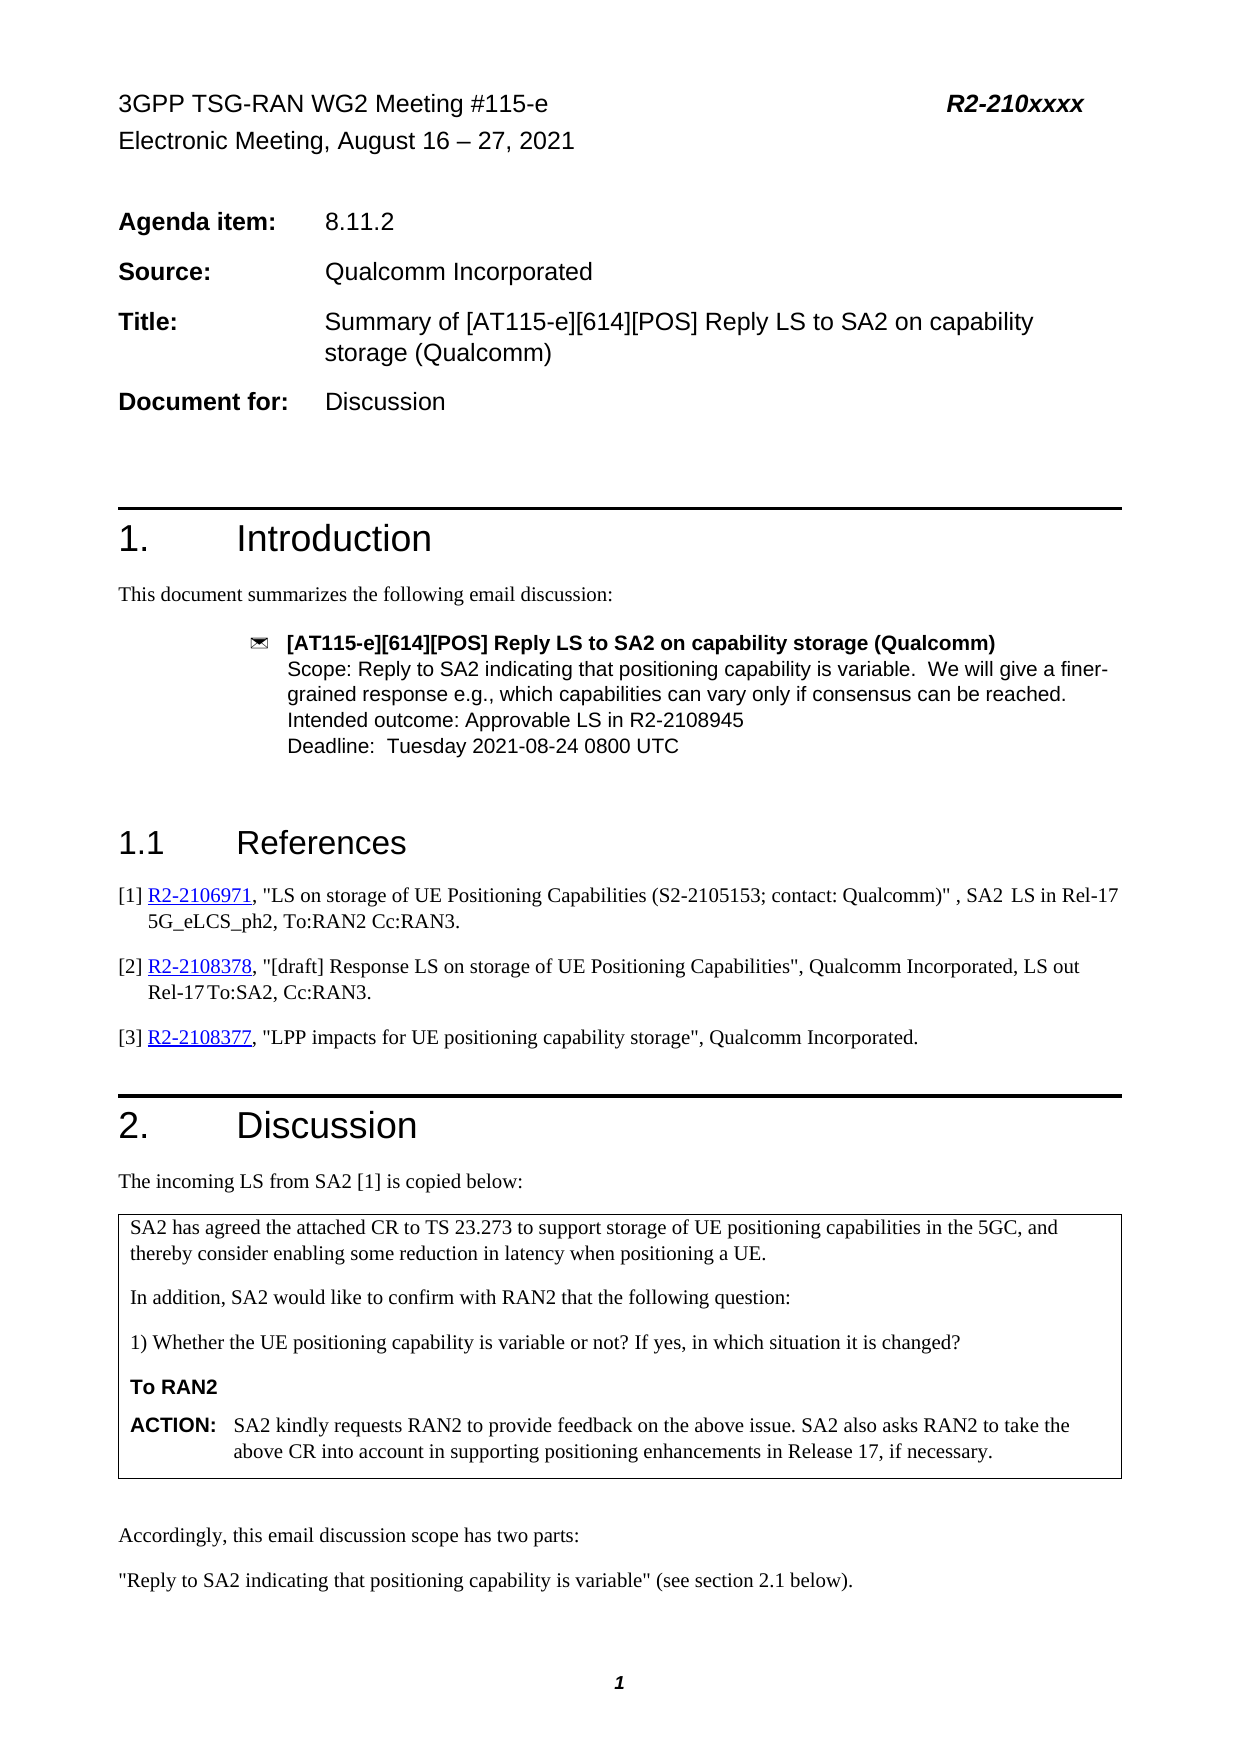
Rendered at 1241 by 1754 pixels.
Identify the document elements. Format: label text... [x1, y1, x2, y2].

text "Reply to SA2 indicating that positioning capability is variable" (see section 2.1 below). [118, 1568, 1122, 1592]
text Electronic Meeting, August 16 – 27, 2021 [118, 126, 1122, 155]
subtitle 2. Discussion [118, 1098, 1122, 1147]
text [AT115-e][614][POS] Reply LS to SA2 on capability storage (Qualcomm) [249, 630, 1122, 654]
text The incoming LS from SA2 [1] is copied below: [118, 1169, 1122, 1193]
text 3GPP TSG-RAN WG2 Meeting #115-e R2-210xxxx [118, 89, 1122, 117]
subtitle 1.1 References [118, 823, 1122, 862]
text Title: Summary of [AT115-e][614][POS] Reply LS to SA2 on capability storage (Qualcomm) [118, 307, 1122, 366]
text [1] R2-2106971, "LS on storage of UE Positioning Capabilities (S2-2105153; contact: Qualcomm)" , SA2 LS in Rel-17 5G_eLCS_ph2, To:RAN2 Cc:RAN3. [118, 883, 1122, 933]
text Deadline: Tuesday 2021-08-24 0800 UTC [249, 734, 1122, 758]
text [3] R2-2108377, "LPP impacts for UE positioning capability storage", Qualcomm Incorporated. [118, 1024, 1122, 1049]
text Source: Qualcomm Incorporated [118, 257, 1122, 286]
subtitle 1. Introduction [118, 510, 1122, 559]
table_header SA2 has agreed the attached CR to TS 23.273 to support storage of UE positioning capabilities in the 5GC, and thereby consider enabling some reduction in latency when positioning a UE. In addition, SA2 would like to confirm with RAN2 that the following question: 1) Whether the UE positioning capability is variable or not? If yes, in which situation it is changed? To RAN2 ACTION: SA2 kindly requests RAN2 to provide feedback on the above issue. SA2 also asks RAN2 to take the above CR into account in supporting positioning enhancements in Release 17, if necessary. [119, 1215, 1121, 1477]
text Agenda item: 8.11.2 [118, 207, 1122, 236]
text Accordingly, this email discussion scope has two parts: [118, 1523, 1122, 1547]
text Document for: Discussion [118, 387, 1122, 416]
text [2] R2-2108378, "[draft] Response LS on storage of UE Positioning Capabilities", Qualcomm Incorporated, LS out Rel-17 To:SA2, Cc:RAN3. [118, 954, 1122, 1004]
text Intended outcome: Approvable LS in R2-2108945 [249, 708, 1122, 732]
text This document summarizes the following email discussion: [118, 582, 1122, 606]
text Scope: Reply to SA2 indicating that positioning capability is variable. We will give a finer-grained response e.g., which capabilities can vary only if consensus can be reached. [249, 656, 1122, 706]
